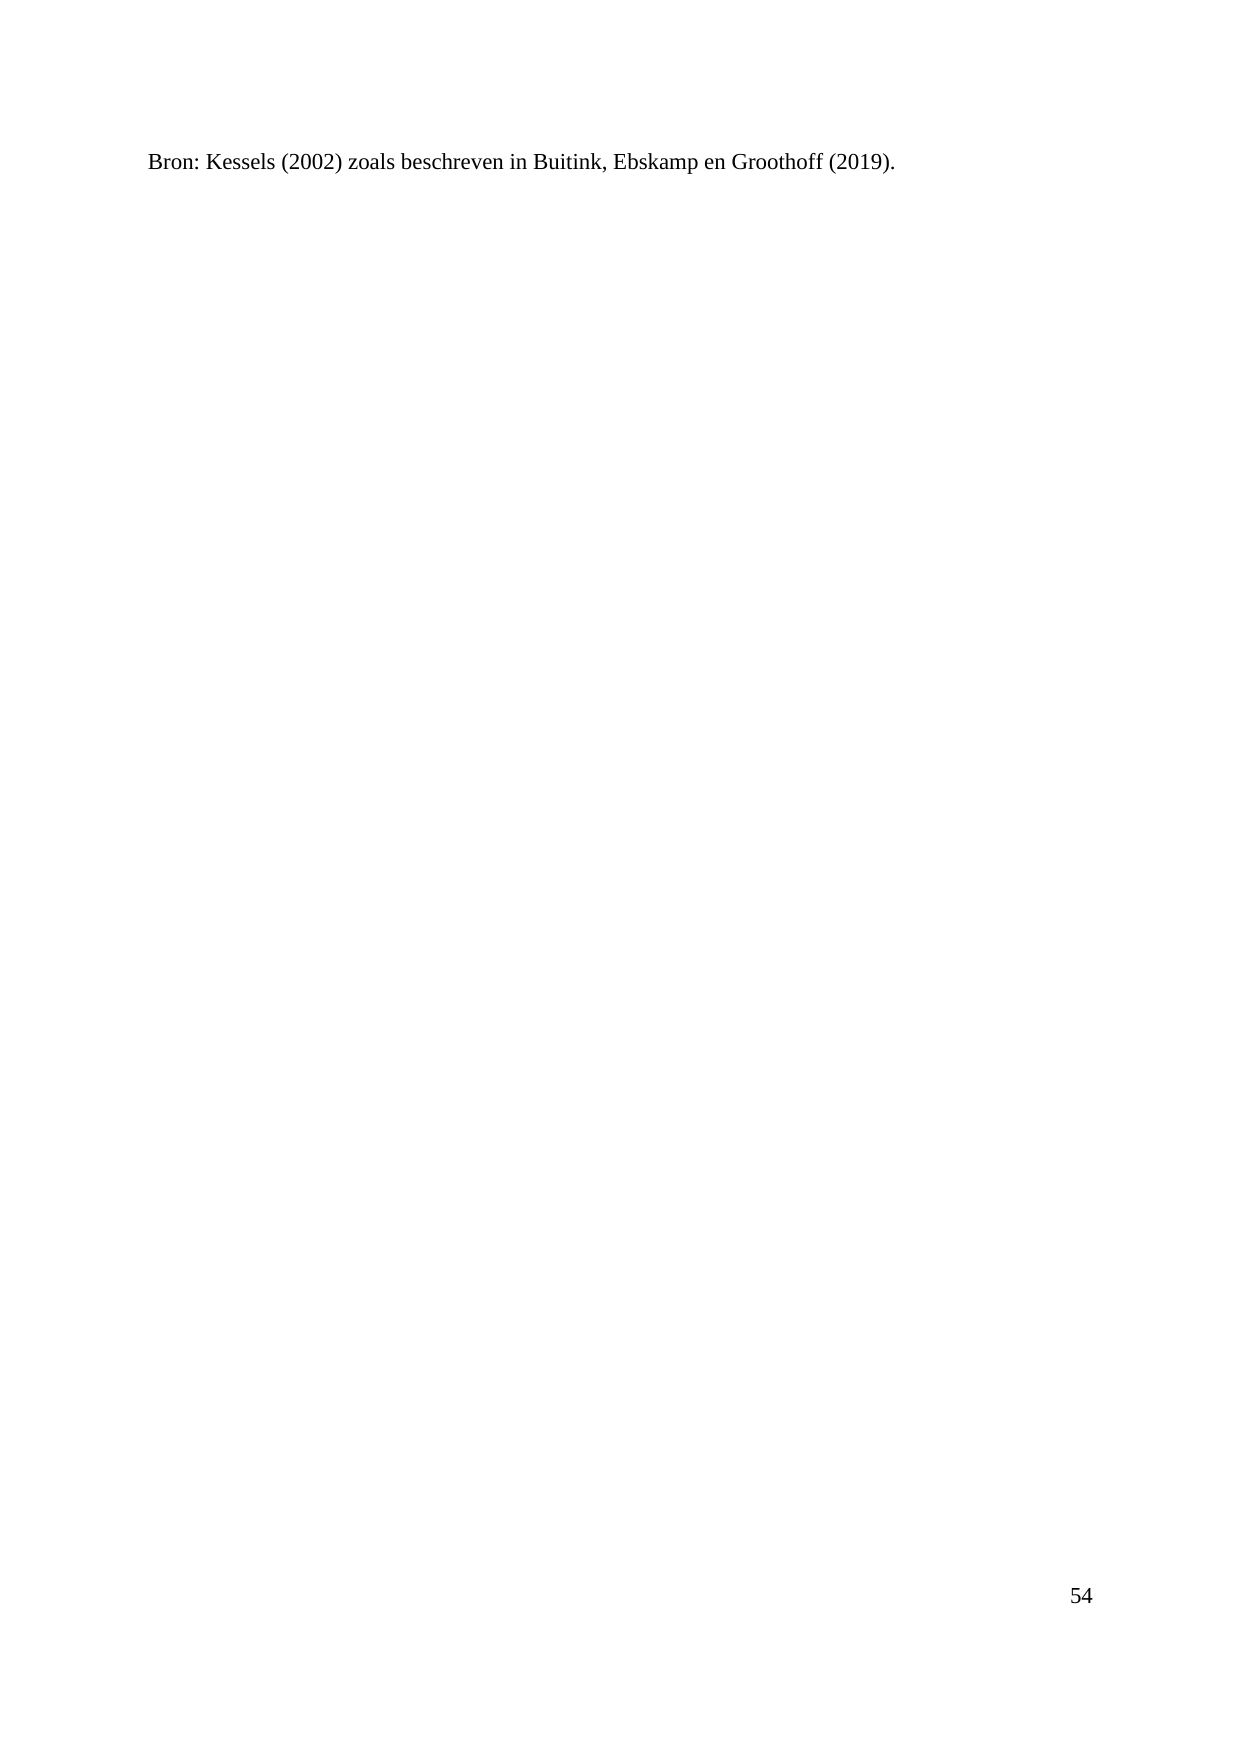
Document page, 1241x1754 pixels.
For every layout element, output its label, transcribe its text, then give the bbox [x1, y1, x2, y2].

text Bron: Kessels (2002) zoals beschreven in Buitink, Ebskamp en Groothoff (2019). [148, 148, 1092, 174]
